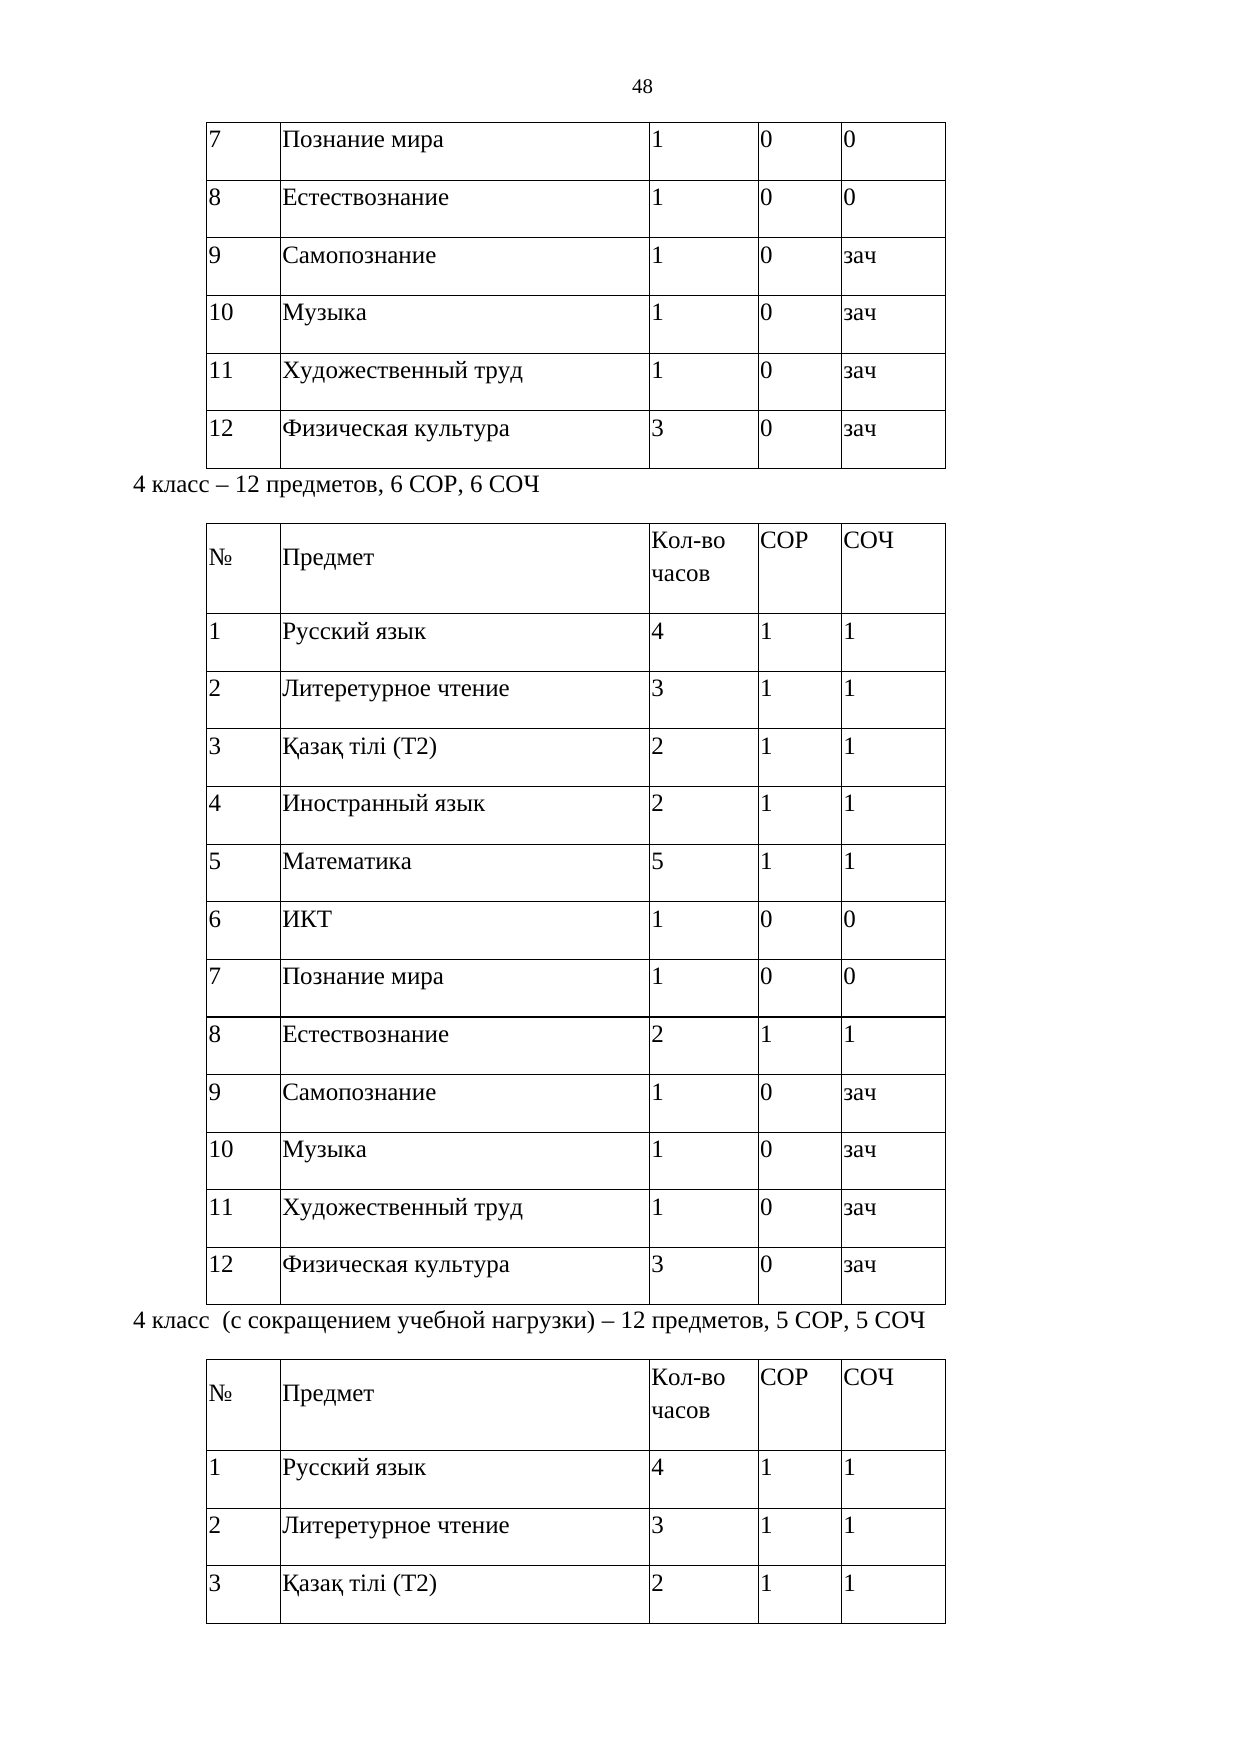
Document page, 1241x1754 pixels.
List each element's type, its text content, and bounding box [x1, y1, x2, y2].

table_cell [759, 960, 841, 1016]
table_cell Русский язык [281, 614, 649, 671]
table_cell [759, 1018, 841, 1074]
table_cell 1 [650, 296, 758, 352]
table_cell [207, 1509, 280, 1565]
table_cell зач [842, 354, 945, 410]
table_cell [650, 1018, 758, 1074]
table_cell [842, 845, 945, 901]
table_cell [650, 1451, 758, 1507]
table_cell зач [842, 238, 945, 295]
table_cell Познание мира [281, 123, 649, 179]
table_cell 7 [207, 123, 280, 179]
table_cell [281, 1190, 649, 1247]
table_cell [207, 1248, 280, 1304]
table_cell 0 [842, 123, 945, 179]
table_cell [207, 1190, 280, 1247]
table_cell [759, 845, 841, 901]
table_cell 1 [842, 729, 945, 786]
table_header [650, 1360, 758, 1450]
table_cell 1 [842, 614, 945, 671]
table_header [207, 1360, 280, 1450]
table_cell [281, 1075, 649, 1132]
table_cell 4 [207, 787, 280, 843]
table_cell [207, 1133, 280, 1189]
table_cell 8 [207, 181, 280, 237]
table_header Предмет [281, 524, 649, 613]
table_cell 0 [842, 181, 945, 237]
table_cell 2 [650, 787, 758, 843]
table_cell 1 [650, 354, 758, 410]
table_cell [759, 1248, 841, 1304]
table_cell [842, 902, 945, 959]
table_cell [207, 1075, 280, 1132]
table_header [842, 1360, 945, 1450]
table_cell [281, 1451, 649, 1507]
table_cell Литеретурное чтение [281, 672, 649, 728]
table_cell зач [842, 296, 945, 352]
table_cell 1 [842, 672, 945, 728]
table_cell Физическая культура [281, 411, 649, 468]
table_cell Музыка [281, 296, 649, 352]
text 4 класс – 12 предметов, 6 СОР, 6 СОЧ [133, 469, 1152, 497]
table_cell 2 [650, 729, 758, 786]
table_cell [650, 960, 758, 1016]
table_cell 1 [759, 614, 841, 671]
table_header № [207, 524, 280, 613]
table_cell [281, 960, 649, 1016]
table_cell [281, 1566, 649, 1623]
table_cell 1 [650, 123, 758, 179]
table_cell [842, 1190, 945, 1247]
table_cell 1 [207, 614, 280, 671]
table_cell 0 [759, 354, 841, 410]
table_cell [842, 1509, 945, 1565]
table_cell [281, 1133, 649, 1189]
table_cell 12 [207, 411, 280, 468]
table_cell Художественный труд [281, 354, 649, 410]
table_cell Қазақ тілі (Т2) [281, 729, 649, 786]
table_cell 0 [759, 238, 841, 295]
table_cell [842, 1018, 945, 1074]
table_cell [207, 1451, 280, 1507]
table_cell 1 [842, 787, 945, 843]
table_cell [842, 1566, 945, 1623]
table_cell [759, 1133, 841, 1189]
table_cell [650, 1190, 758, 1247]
table_cell 5 [207, 845, 280, 901]
table_cell 0 [759, 411, 841, 468]
table_header СОР [759, 524, 841, 613]
table_cell 9 [207, 238, 280, 295]
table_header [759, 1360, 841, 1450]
table_cell 2 [207, 672, 280, 728]
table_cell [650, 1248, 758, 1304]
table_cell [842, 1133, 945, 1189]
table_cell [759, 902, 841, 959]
table_cell 1 [759, 729, 841, 786]
table_cell зач [842, 411, 945, 468]
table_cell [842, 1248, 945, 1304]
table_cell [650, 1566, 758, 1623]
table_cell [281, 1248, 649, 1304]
table_cell 0 [759, 123, 841, 179]
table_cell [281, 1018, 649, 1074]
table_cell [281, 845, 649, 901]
table_cell 1 [759, 672, 841, 728]
table_header СОЧ [842, 524, 945, 613]
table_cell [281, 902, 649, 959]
table_cell 11 [207, 354, 280, 410]
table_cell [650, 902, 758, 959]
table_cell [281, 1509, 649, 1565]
table_cell 0 [759, 296, 841, 352]
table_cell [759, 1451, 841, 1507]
table_cell 3 [207, 729, 280, 786]
table_cell Естествознание [281, 181, 649, 237]
table_cell 1 [650, 181, 758, 237]
table_cell 1 [650, 238, 758, 295]
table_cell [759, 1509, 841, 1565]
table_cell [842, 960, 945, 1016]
table_cell 4 [650, 614, 758, 671]
table_cell Самопознание [281, 238, 649, 295]
table_cell Иностранный язык [281, 787, 649, 843]
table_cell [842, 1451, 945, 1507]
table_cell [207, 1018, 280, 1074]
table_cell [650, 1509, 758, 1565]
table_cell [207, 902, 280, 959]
text 4 класс (с сокращением учебной нагрузки) – 12 предметов, 5 СОР, 5 СОЧ [133, 1305, 1152, 1334]
table_cell 0 [759, 181, 841, 237]
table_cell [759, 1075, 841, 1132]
table_cell 1 [759, 787, 841, 843]
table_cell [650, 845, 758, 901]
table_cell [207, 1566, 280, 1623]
table_cell 3 [650, 411, 758, 468]
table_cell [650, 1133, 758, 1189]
table_cell 10 [207, 296, 280, 352]
table_header Кол-во часов [650, 524, 758, 613]
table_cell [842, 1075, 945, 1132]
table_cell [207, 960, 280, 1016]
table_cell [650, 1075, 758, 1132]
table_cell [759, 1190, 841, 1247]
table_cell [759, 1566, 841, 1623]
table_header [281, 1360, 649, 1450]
table_cell 3 [650, 672, 758, 728]
